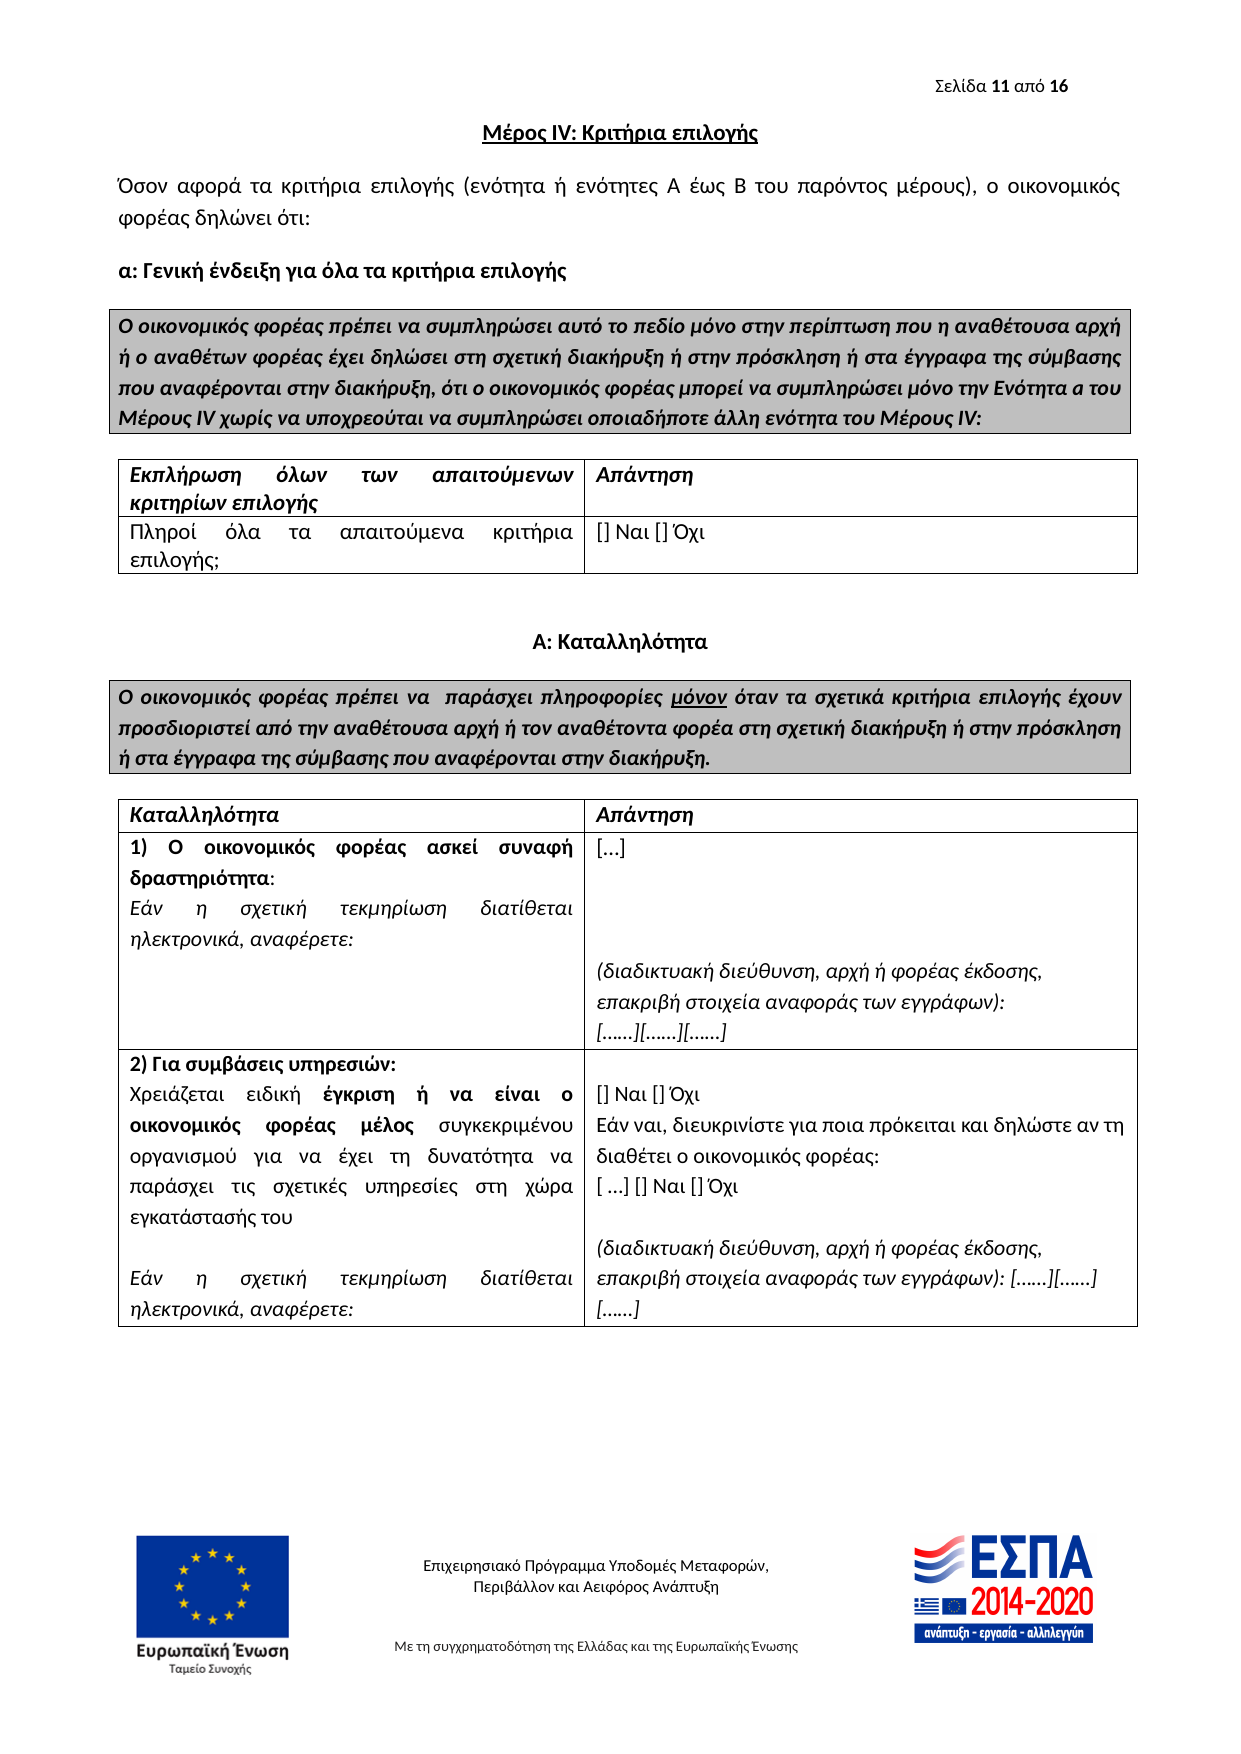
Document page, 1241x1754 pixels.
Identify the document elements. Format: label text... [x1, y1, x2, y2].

text α: Γενική ένδειξη για όλα τα κριτήρια επιλογής [118, 256, 1122, 284]
table_header Καταλληλότητα [119, 800, 584, 832]
table_cell […] (διαδικτυακή διεύθυνση, αρχή ή φορέας έκδοσης, επακριβή στοιχεία αναφοράς των εγγράφων): [……][……][……] [585, 833, 1137, 1049]
table_cell [] Ναι [] Όχι Εάν ναι, διευκρινίστε για ποια πρόκειται και δηλώστε αν τη διαθέτει ο οικονομικός φορέας: [ …] [] Ναι [] Όχι (διαδικτυακή διεύθυνση, αρχή ή φορέας έκδοσης, επακριβή στοιχεία αναφοράς των εγγράφων): [……][……][……] [585, 1050, 1137, 1326]
text Ο οικονομικός φορέας πρέπει να παράσχει πληροφορίες μόνον όταν τα σχετικά κριτήρια επιλογής έχουν προσδιοριστεί από την αναθέτουσα αρχή ή τον αναθέτοντα φορέα στη σχετική διακήρυξη ή στην πρόσκληση ή στα έγγραφα της σύμβασης που αναφέρονται στην διακήρυξη. [110, 681, 1130, 773]
table_cell [] Ναι [] Όχι [585, 517, 1137, 573]
text Μέρος IV: Κριτήρια επιλογής [118, 118, 1122, 146]
table_header Απάντηση [585, 800, 1137, 832]
table_cell Πληροί όλα τα απαιτούμενα κριτήρια επιλογής; [119, 517, 584, 573]
table_header Απάντηση [585, 460, 1137, 516]
table_cell 1) Ο οικονομικός φορέας ασκεί συναφή δραστηριότητα: Εάν η σχετική τεκμηρίωση διατίθεται ηλεκτρονικά, αναφέρετε: [119, 833, 584, 1049]
text Α: Καταλληλότητα [118, 627, 1122, 655]
text Όσον αφορά τα κριτήρια επιλογής (ενότητα ή ενότητες Α έως Β του παρόντος μέρους), ο οικονομικός φορέας δηλώνει ότι: [118, 171, 1122, 231]
table_cell 2) Για συμβάσεις υπηρεσιών: Χρειάζεται ειδική έγκριση ή να είναι ο οικονομικός φορέας μέλος συγκεκριμένου οργανισμού για να έχει τη δυνατότητα να παράσχει τις σχετικές υπηρεσίες στη χώρα εγκατάστασής του Εάν η σχετική τεκμηρίωση διατίθεται ηλεκτρονικά, αναφέρετε: [119, 1050, 584, 1326]
picture [909, 1533, 1098, 1646]
text Ο οικονομικός φορέας πρέπει να συμπληρώσει αυτό το πεδίο μόνο στην περίπτωση που η αναθέτουσα αρχή ή ο αναθέτων φορέας έχει δηλώσει στη σχετική διακήρυξη ή στην πρόσκληση ή στα έγγραφα της σύμβασης που αναφέρονται στην διακήρυξη, ότι ο οικονομικός φορέας μπορεί να συμπληρώσει μόνο την Ενότητα a του Μέρους ΙV χωρίς να υποχρεούται να συμπληρώσει οποιαδήποτε άλλη ενότητα του Μέρους ΙV: [110, 310, 1130, 433]
picture [135, 1534, 291, 1676]
table_header Εκπλήρωση όλων των απαιτούμενων κριτηρίων επιλογής [119, 460, 584, 516]
